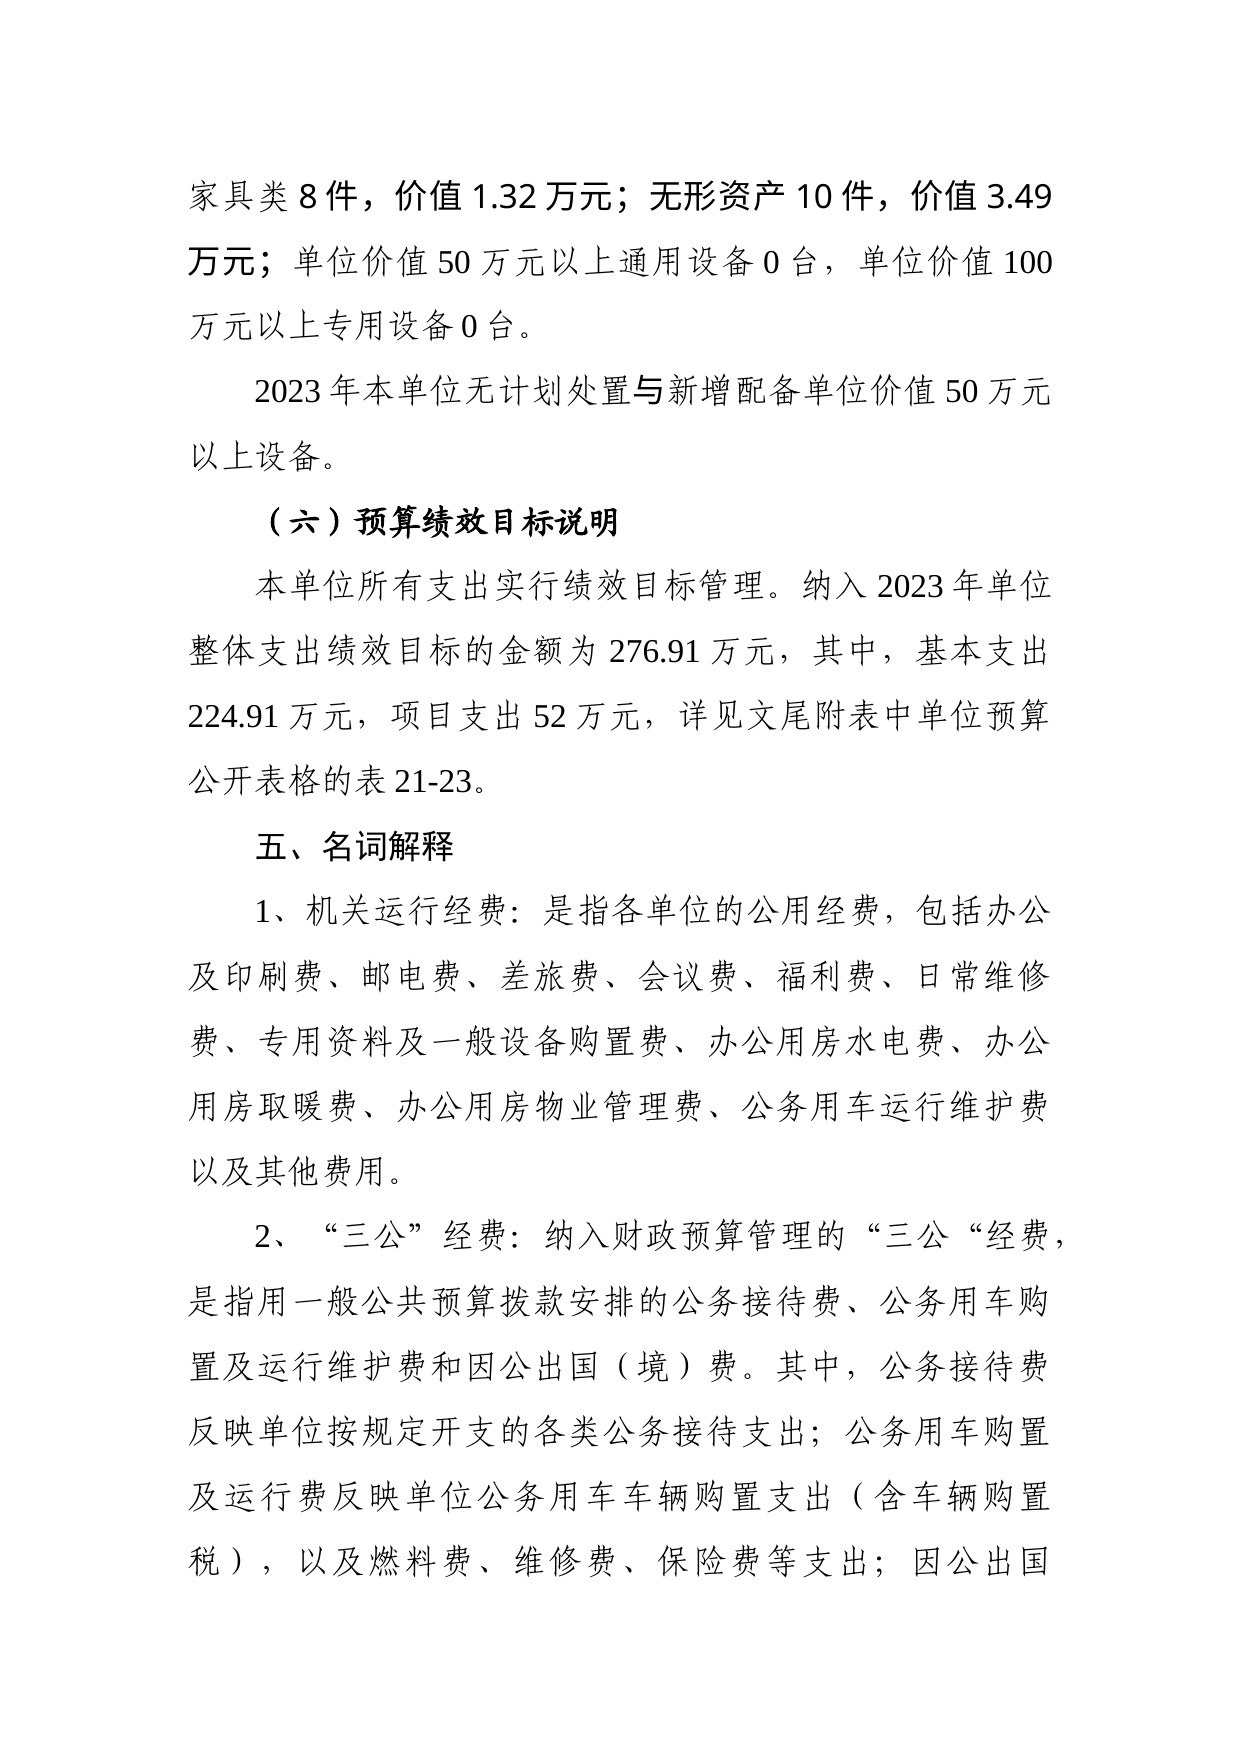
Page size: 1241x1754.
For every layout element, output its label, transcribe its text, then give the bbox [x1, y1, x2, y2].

text 2023年本单位无计划处置与新增配备单位价值50万元以上设备。 [187, 357, 1053, 487]
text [187, 162, 1053, 357]
text 1、机关运行经费：是指各单位的公用经费，包括办公及印刷费、邮电费、差旅费、会议费、福利费、日常维修费、专用资料及一般设备购置费、办公用房水电费、办公用房取暖费、办公用房物业管理费、公务用车运行维护费以及其他费用。 [187, 877, 1053, 1202]
text （六）预算绩效目标说明 [187, 487, 1053, 552]
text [187, 1202, 1053, 1592]
text 五、名词解释 [187, 812, 1053, 877]
text 本单位所有支出实行绩效目标管理。纳入2023年单位整体支出绩效目标的金额为276.91万元，其中，基本支出224.91万元，项目支出52万元，详见文尾附表中单位预算公开表格的表21-23。 [187, 552, 1053, 812]
